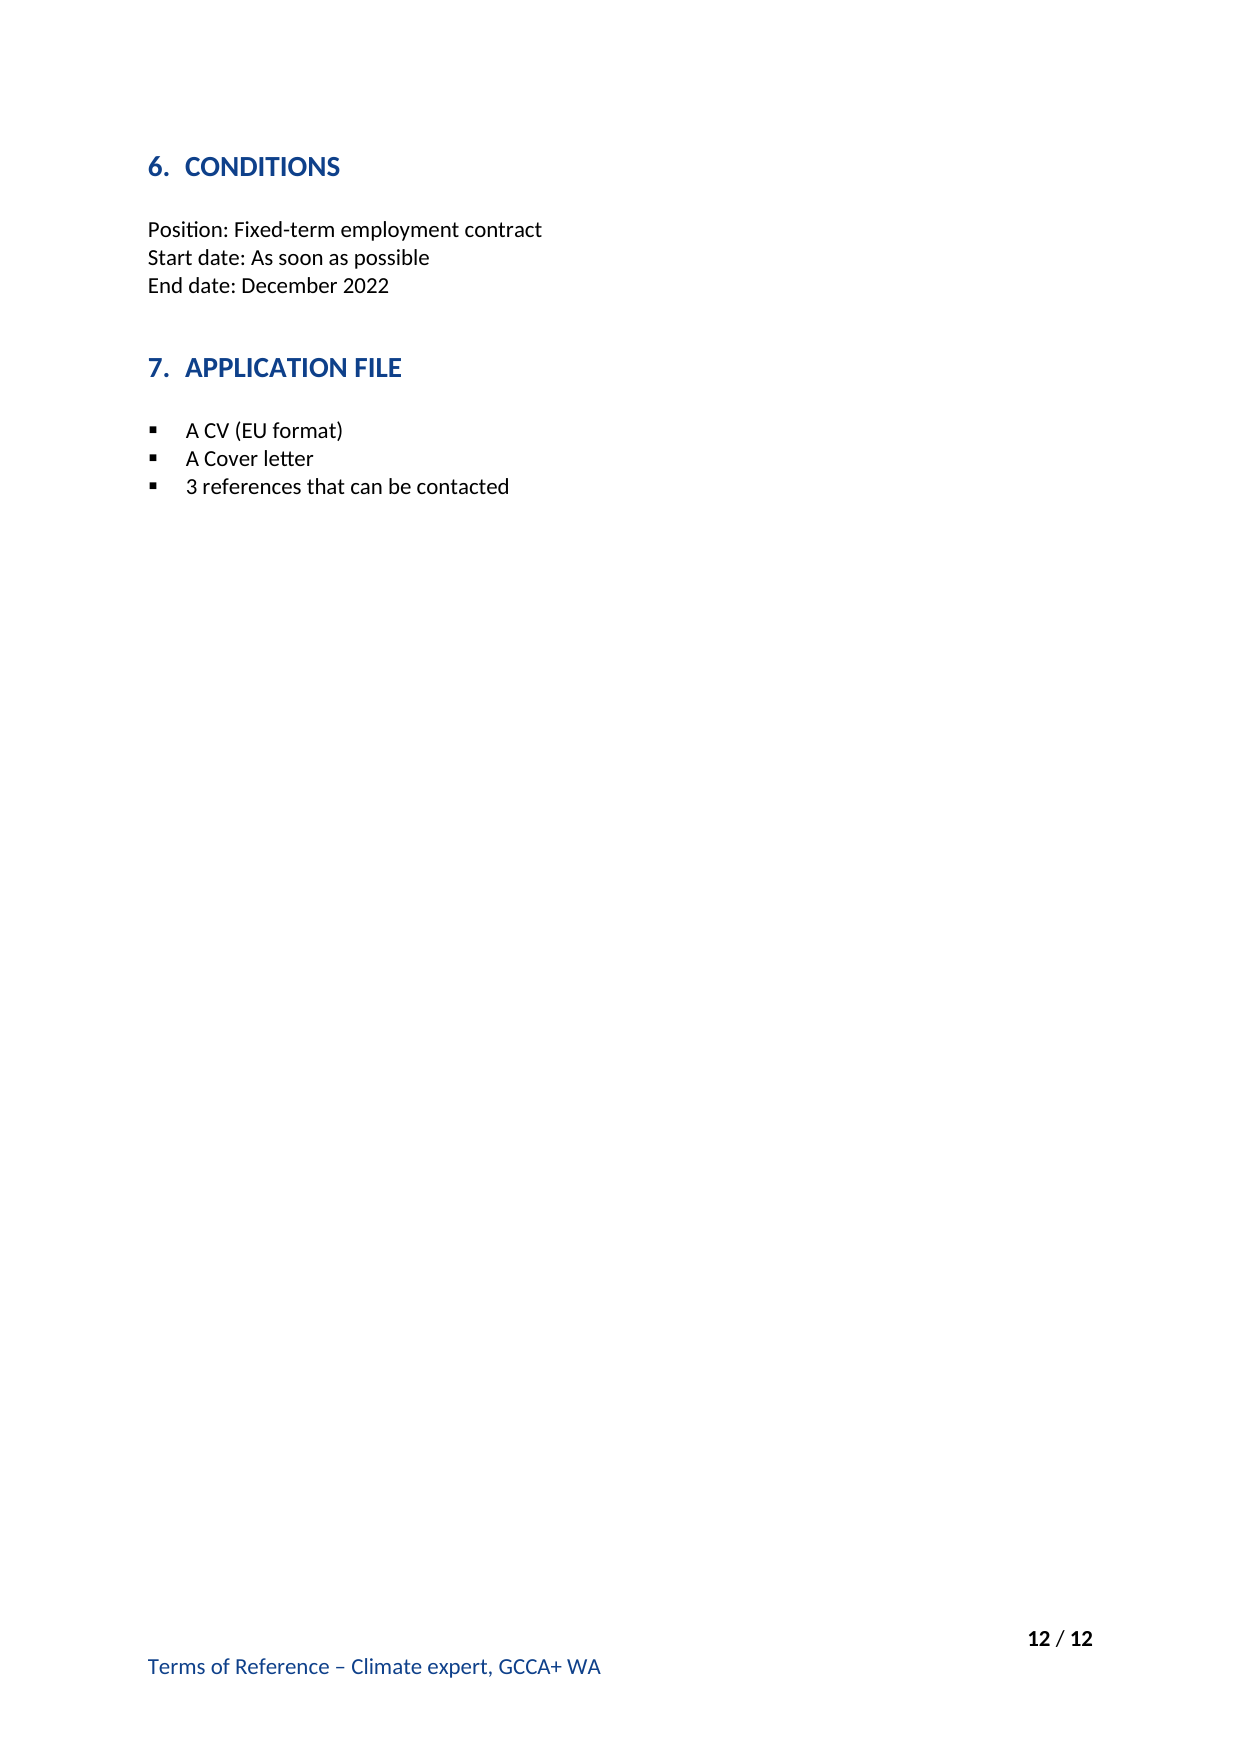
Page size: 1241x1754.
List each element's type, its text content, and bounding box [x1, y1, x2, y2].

subtitle APPLICATION FILE [148, 349, 1093, 384]
text Start date: As soon as possible [148, 243, 1093, 271]
list A Cover letter [148, 444, 1093, 472]
subtitle CONDITIONS [148, 148, 1093, 183]
text Position: Fixed-term employment contract [148, 215, 1093, 243]
text End date: December 2022 [148, 271, 1093, 299]
list A CV (EU format) [148, 416, 1093, 444]
list 3 references that can be contacted [148, 472, 1093, 500]
